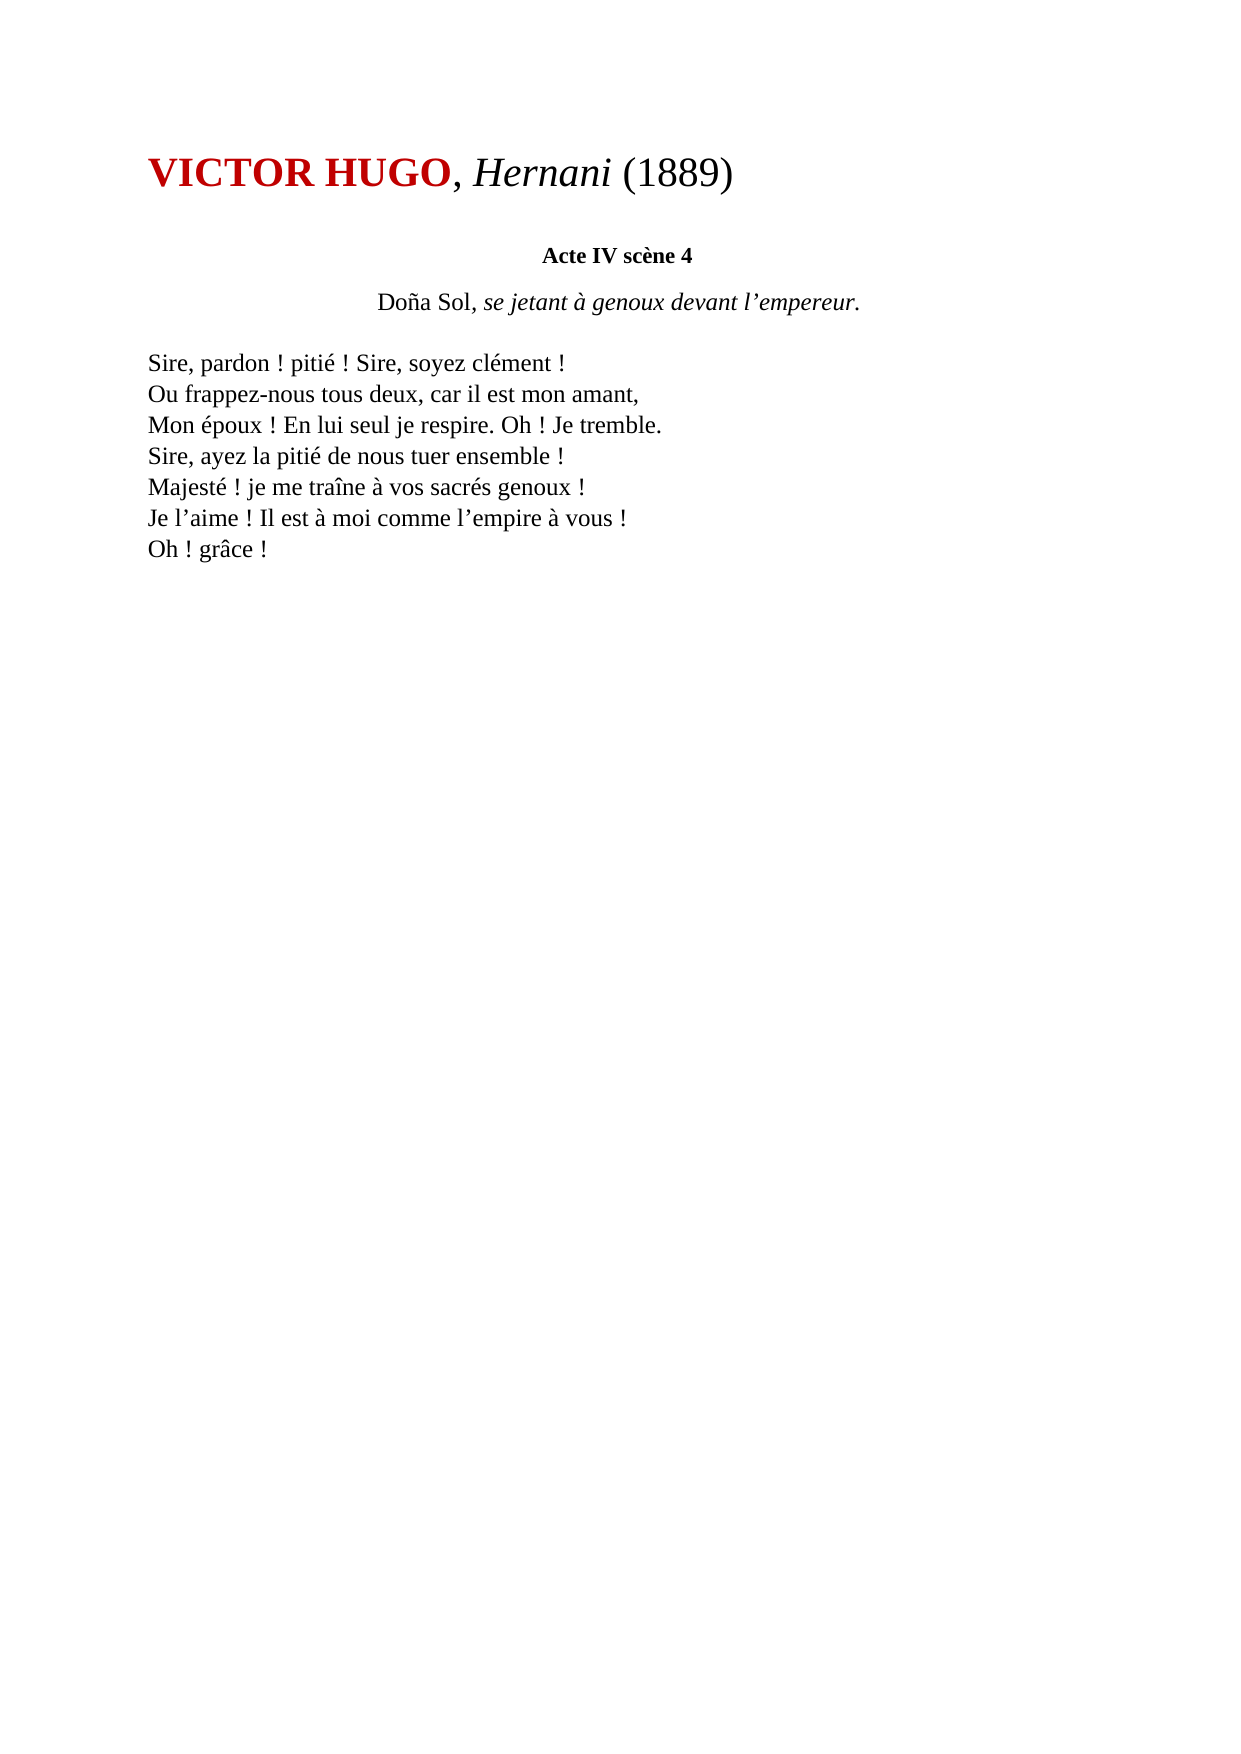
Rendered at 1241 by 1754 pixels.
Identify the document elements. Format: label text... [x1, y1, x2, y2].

text VICTOR HUGO, Hernani (1889) [148, 148, 1093, 196]
text Sire, pardon ! pitié ! Sire, soyez clément ! Ou frappez-nous tous deux, car il est mon amant, Mon époux ! En lui seul je respire. Oh ! Je tremble. Sire, ayez la pitié de nous tuer ensemble ! Majesté ! je me traîne à vos sacrés genoux ! Je l’aime ! Il est à moi comme l’empire à vous ! Oh ! grâce ! [148, 348, 1093, 563]
text Doña Sol, se jetant à genoux devant l’empereur. [148, 287, 1093, 316]
text Acte IV scène 4 [148, 242, 1093, 269]
